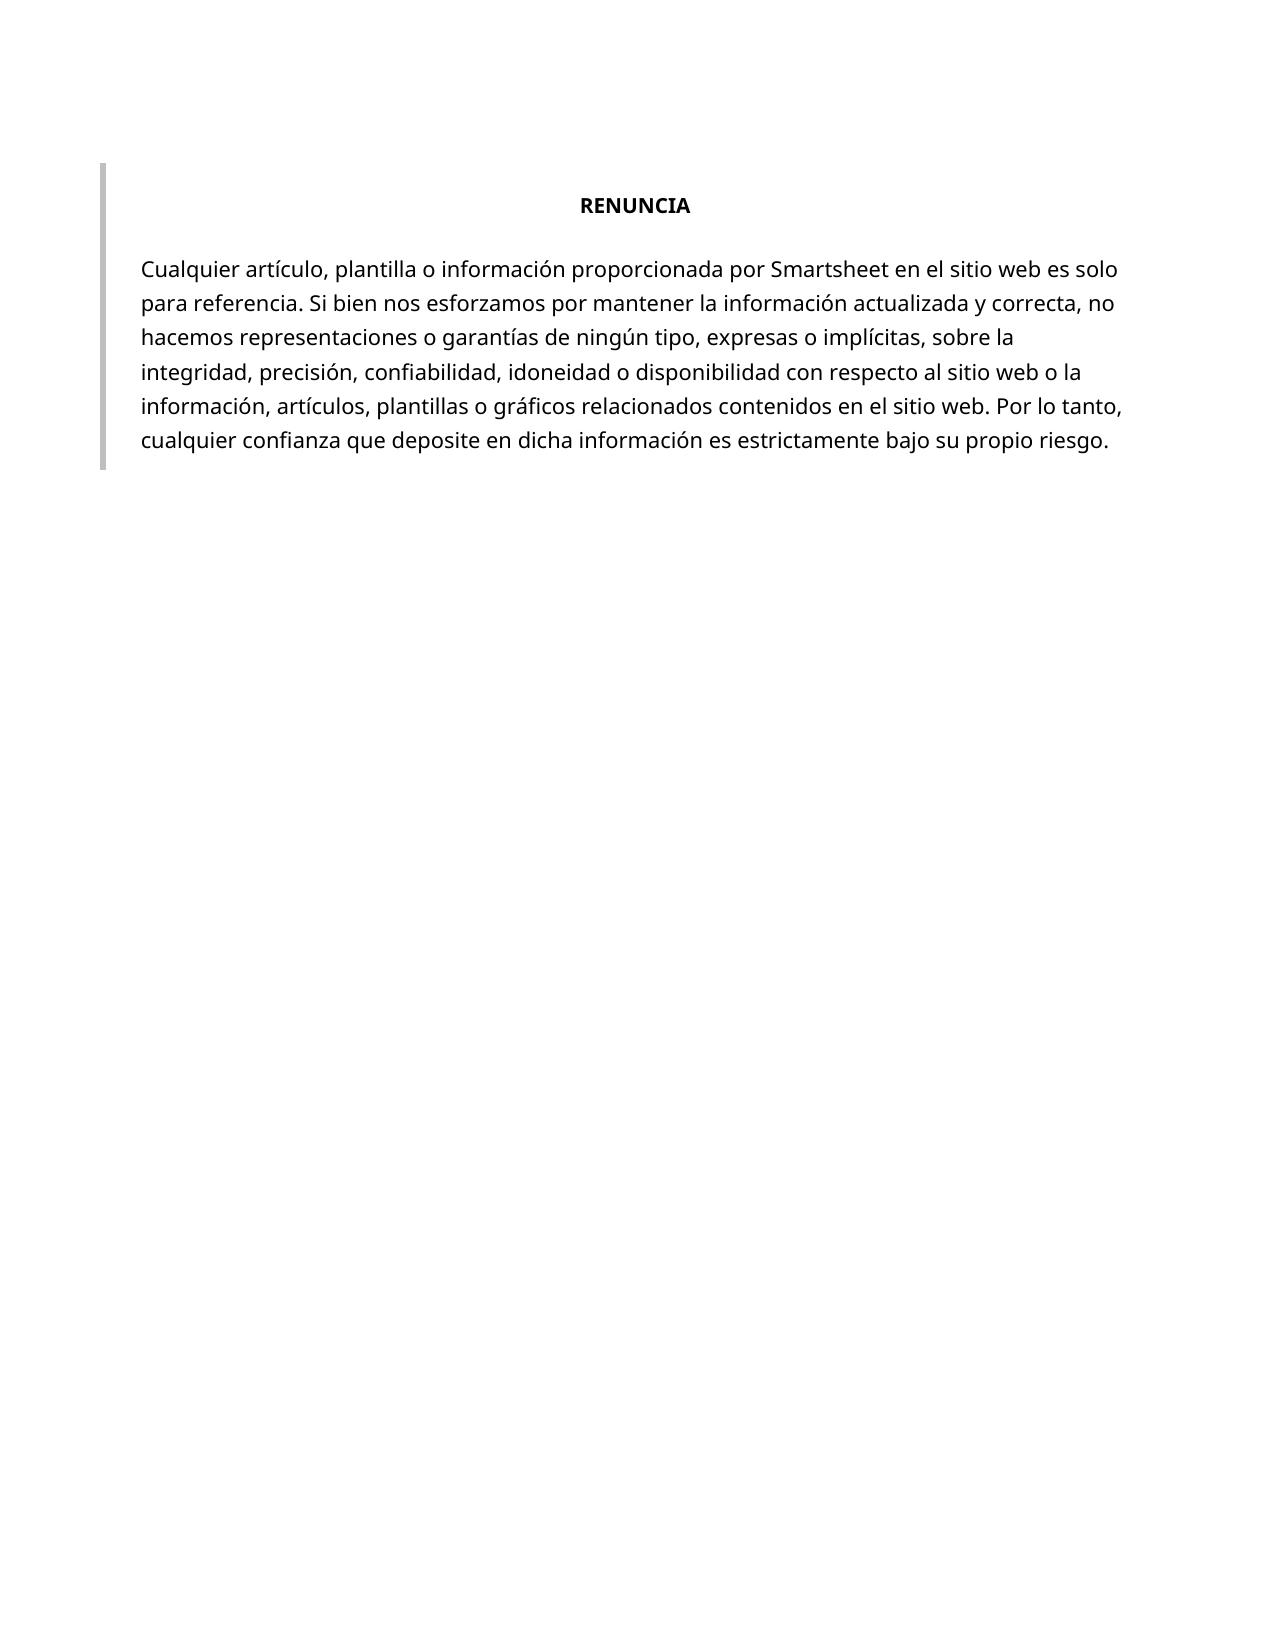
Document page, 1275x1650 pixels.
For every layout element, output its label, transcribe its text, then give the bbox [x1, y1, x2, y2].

table_header RENUNCIA Cualquier artículo, plantilla o información proporcionada por Smartsheet en el sitio web es solo para referencia. Si bien nos esforzamos por mantener la información actualizada y correcta, no hacemos representaciones o garantías de ningún tipo, expresas o implícitas, sobre la integridad, precisión, confiabilidad, idoneidad o disponibilidad con respecto al sitio web o la información, artículos, plantillas o gráficos relacionados contenidos en el sitio web. Por lo tanto, cualquier confianza que deposite en dicha información es estrictamente bajo su propio riesgo. [106, 163, 1141, 470]
